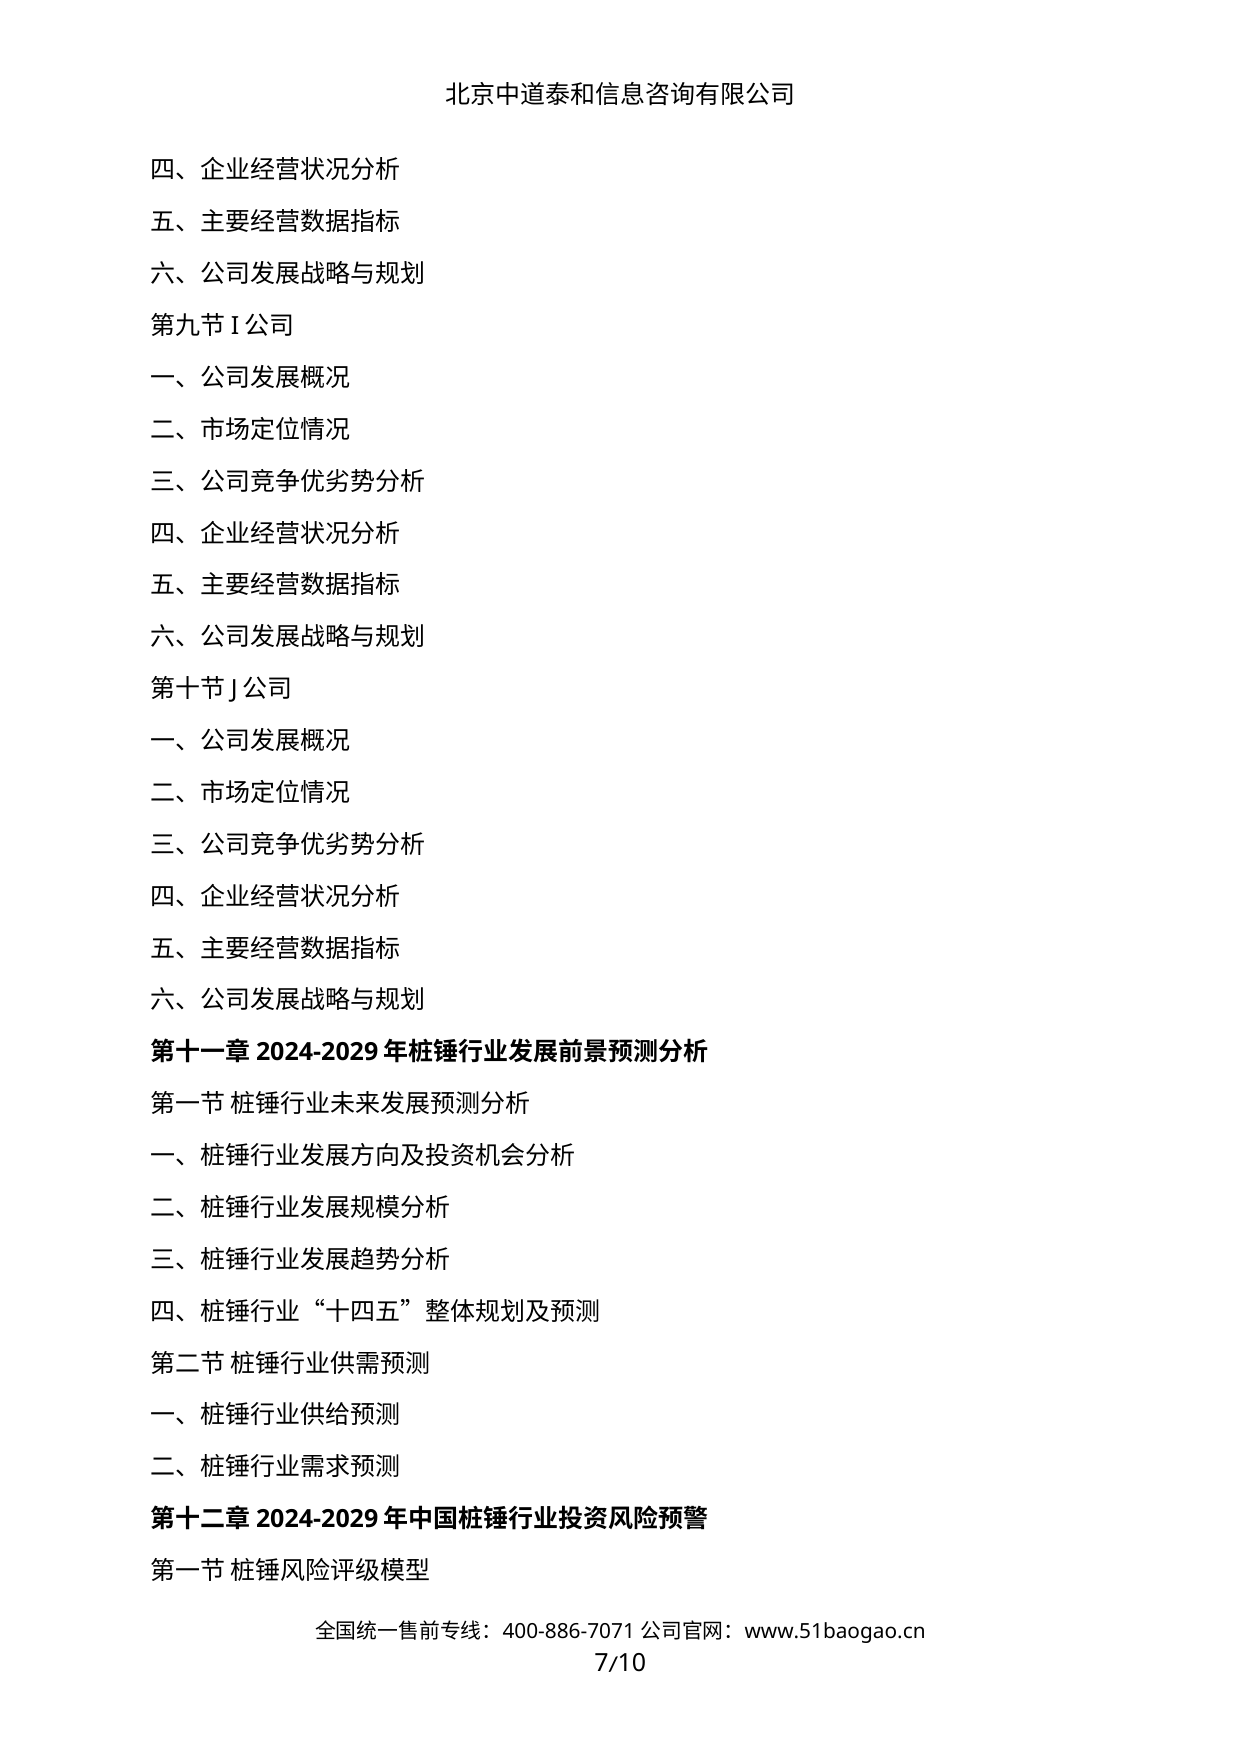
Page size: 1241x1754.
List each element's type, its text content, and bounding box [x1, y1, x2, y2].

text 四、企业经营状况分析 [150, 150, 1090, 186]
text 一、桩锤行业发展方向及投资机会分析 [150, 1136, 1090, 1172]
text 三、桩锤行业发展趋势分析 [150, 1239, 1090, 1276]
text 一、公司发展概况 [150, 357, 1090, 394]
text 四、桩锤行业“十四五”整体规划及预测 [150, 1291, 1090, 1327]
text 四、企业经营状况分析 [150, 876, 1090, 912]
text 六、公司发展战略与规划 [150, 617, 1090, 653]
text 三、公司竞争优劣势分析 [150, 824, 1090, 861]
text 四、企业经营状况分析 [150, 513, 1090, 549]
text 第十二章 2024-2029年中国桩锤行业投资风险预警 [150, 1499, 1090, 1535]
text 五、主要经营数据指标 [150, 928, 1090, 964]
text 第一节 桩锤风险评级模型 [150, 1551, 1090, 1587]
text 六、公司发展战略与规划 [150, 254, 1090, 290]
text 三、公司竞争优劣势分析 [150, 461, 1090, 497]
text 二、市场定位情况 [150, 409, 1090, 446]
text 第一节 桩锤行业未来发展预测分析 [150, 1084, 1090, 1120]
text 第九节 I公司 [150, 306, 1090, 342]
text 六、公司发展战略与规划 [150, 980, 1090, 1016]
text 第十一章 2024-2029年桩锤行业发展前景预测分析 [150, 1032, 1090, 1068]
text 二、桩锤行业需求预测 [150, 1447, 1090, 1483]
text 第二节 桩锤行业供需预测 [150, 1343, 1090, 1379]
text 第十节 J公司 [150, 669, 1090, 705]
text 五、主要经营数据指标 [150, 202, 1090, 238]
text 一、公司发展概况 [150, 721, 1090, 757]
text 五、主要经营数据指标 [150, 565, 1090, 601]
text 一、桩锤行业供给预测 [150, 1395, 1090, 1431]
text 二、桩锤行业发展规模分析 [150, 1187, 1090, 1224]
text 二、市场定位情况 [150, 772, 1090, 809]
